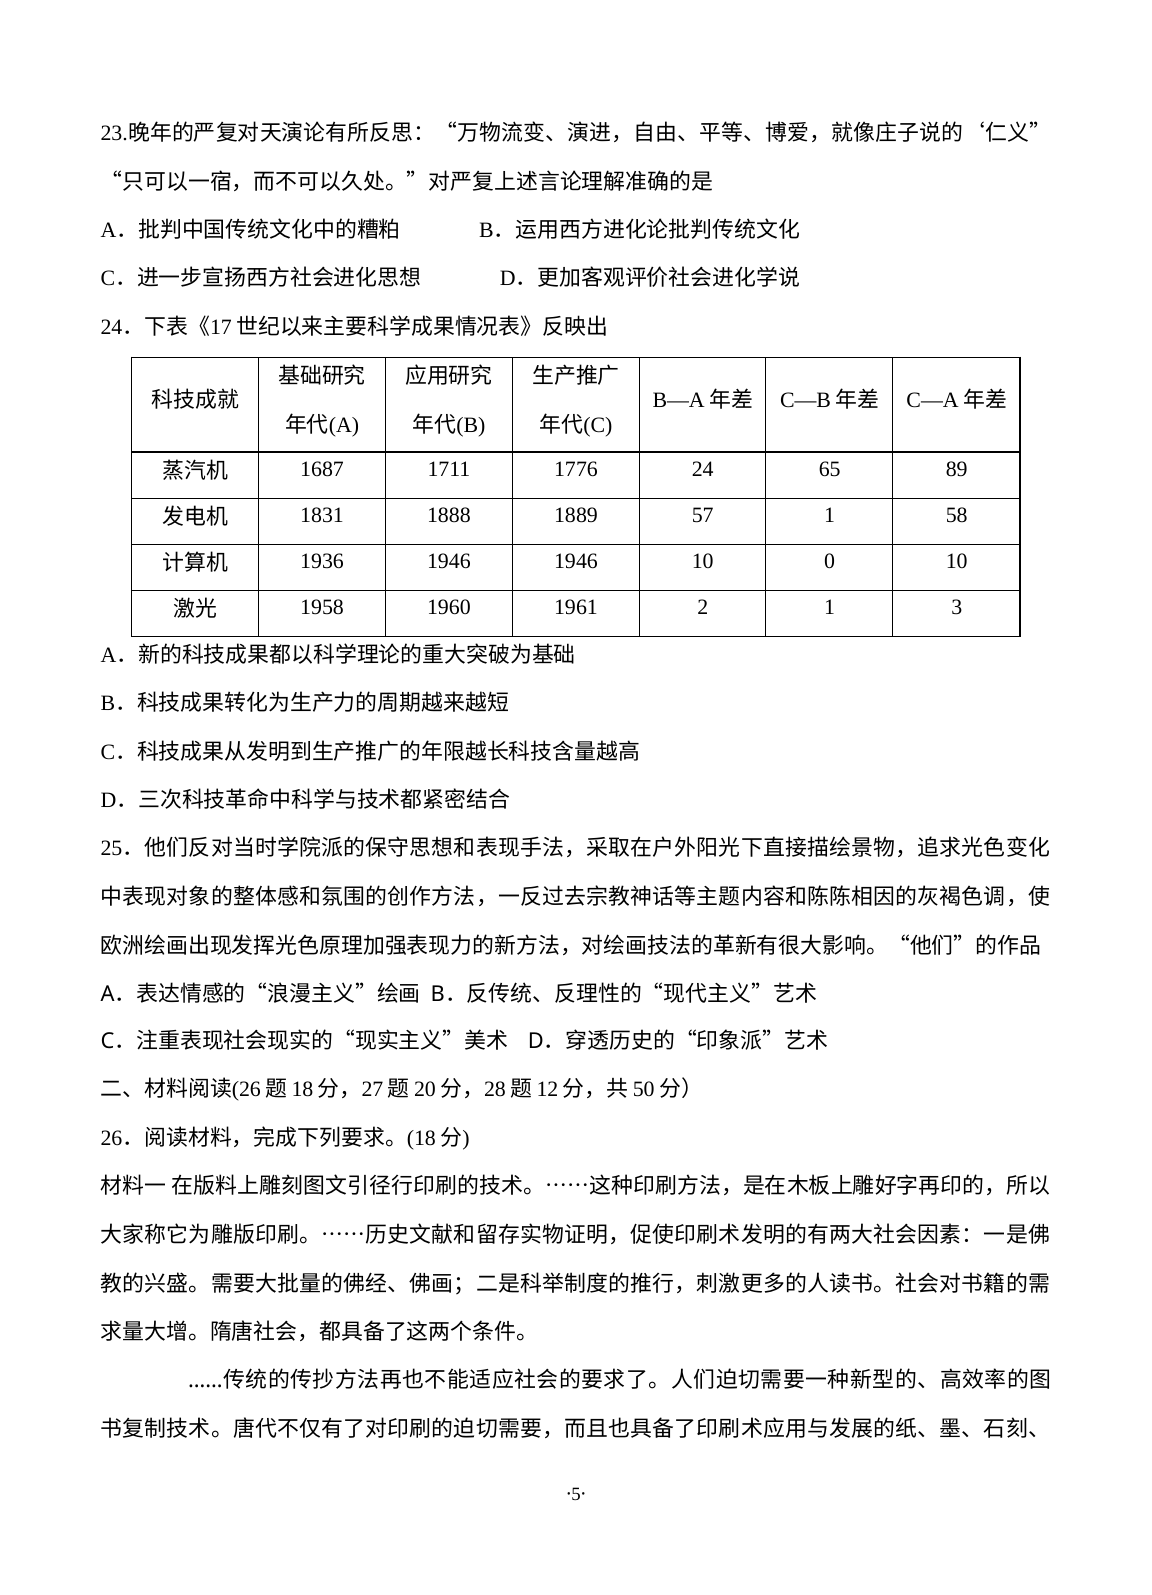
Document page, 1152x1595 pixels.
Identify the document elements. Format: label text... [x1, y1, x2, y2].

table_cell 1 [766, 591, 892, 636]
table_cell 2 [640, 591, 765, 636]
text 材料一 在版料上雕刻图文引径行印刷的技术。……这种印刷方法，是在木板上雕好字再印的，所以大家称它为雕版印刷。……历史文献和留存实物证明，促使印刷术发明的有两大社会因素：一是佛教的兴盛。需要大批量的佛经、佛画；二是科举制度的推行，刺激更多的人读书。社会对书籍的需求量大增。隋唐社会，都具备了这两个条件。 [100, 1168, 1051, 1346]
text A．表达情感的“浪漫主义”绘画 B．反传统、反理性的“现代主义”艺术 [100, 976, 1035, 1007]
text C．科技成果从发明到生产推广的年限越长科技含量越高 [100, 733, 1051, 766]
text 23.晚年的严复对天演论有所反思：“万物流变、演进，自由、平等、博爱，就像庄子说的‘仁义”“只可以一宿，而不可以久处。”对严复上述言论理解准确的是 [100, 114, 1051, 196]
table_cell 10 [893, 545, 1019, 589]
table_cell 1711 [386, 453, 512, 497]
text 25．他们反对当时学院派的保守思想和表现手法，采取在户外阳光下直接描绘景物，追求光色变化中表现对象的整体感和氛围的创作方法，一反过去宗教神话等主题内容和陈陈相因的灰褐色调，使欧洲绘画出现发挥光色原理加强表现力的新方法，对绘画技法的革新有很大影响。“他们”的作品 [100, 830, 1051, 960]
table_cell 1889 [513, 499, 639, 543]
table_cell 65 [766, 453, 892, 497]
table_header 应用研究年代(B) [386, 358, 512, 451]
table_header B—A年差 [640, 358, 765, 451]
table_cell 发电机 [132, 499, 258, 543]
table_cell 1776 [513, 453, 639, 497]
text C．进一步宣扬西方社会进化思想 D．更加客观评价社会进化学说 [100, 260, 1051, 292]
table_cell 1946 [386, 545, 512, 589]
table_header C—A年差 [893, 358, 1019, 451]
table_header C—B年差 [766, 358, 892, 451]
text C．注重表现社会现实的“现实主义”美术 D．穿透历史的“印象派”艺术 [100, 1023, 1035, 1055]
table_cell 激光 [132, 591, 258, 636]
text A．新的科技成果都以科学理论的重大突破为基础 [100, 637, 1051, 669]
table_cell 58 [893, 499, 1019, 543]
table_cell 1831 [259, 499, 385, 543]
text 24．下表《17世纪以来主要科学成果情况表》反映出 [100, 308, 1051, 341]
table_cell 0 [766, 545, 892, 589]
table_cell 24 [640, 453, 765, 497]
table_cell 1936 [259, 545, 385, 589]
table_cell 89 [893, 453, 1019, 497]
table_cell 计算机 [132, 545, 258, 589]
table_cell 1958 [259, 591, 385, 636]
text 二、材料阅读(26题18分，27题20分，28题12分，共50分） [100, 1071, 1051, 1103]
text 26．阅读材料，完成下列要求。(18分) [100, 1119, 1051, 1152]
table_cell 1 [766, 499, 892, 543]
text D．三次科技革命中科学与技术都紧密结合 [100, 782, 1051, 814]
table_cell 1961 [513, 591, 639, 636]
table_header 科技成就 [132, 358, 258, 451]
table_cell 1946 [513, 545, 639, 589]
table_cell 1687 [259, 453, 385, 497]
table_header 基础研究年代(A) [259, 358, 385, 451]
text B．科技成果转化为生产力的周期越来越短 [100, 685, 1051, 717]
table_cell 3 [893, 591, 1019, 636]
table_cell 1888 [386, 499, 512, 543]
table_header 生产推广年代(C) [513, 358, 639, 451]
table_cell 10 [640, 545, 765, 589]
table_cell 1960 [386, 591, 512, 636]
table_cell 蒸汽机 [132, 453, 258, 497]
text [100, 1362, 1051, 1443]
text A．批判中国传统文化中的糟粕 B．运用西方进化论批判传统文化 [100, 212, 1051, 244]
table_cell 57 [640, 499, 765, 543]
